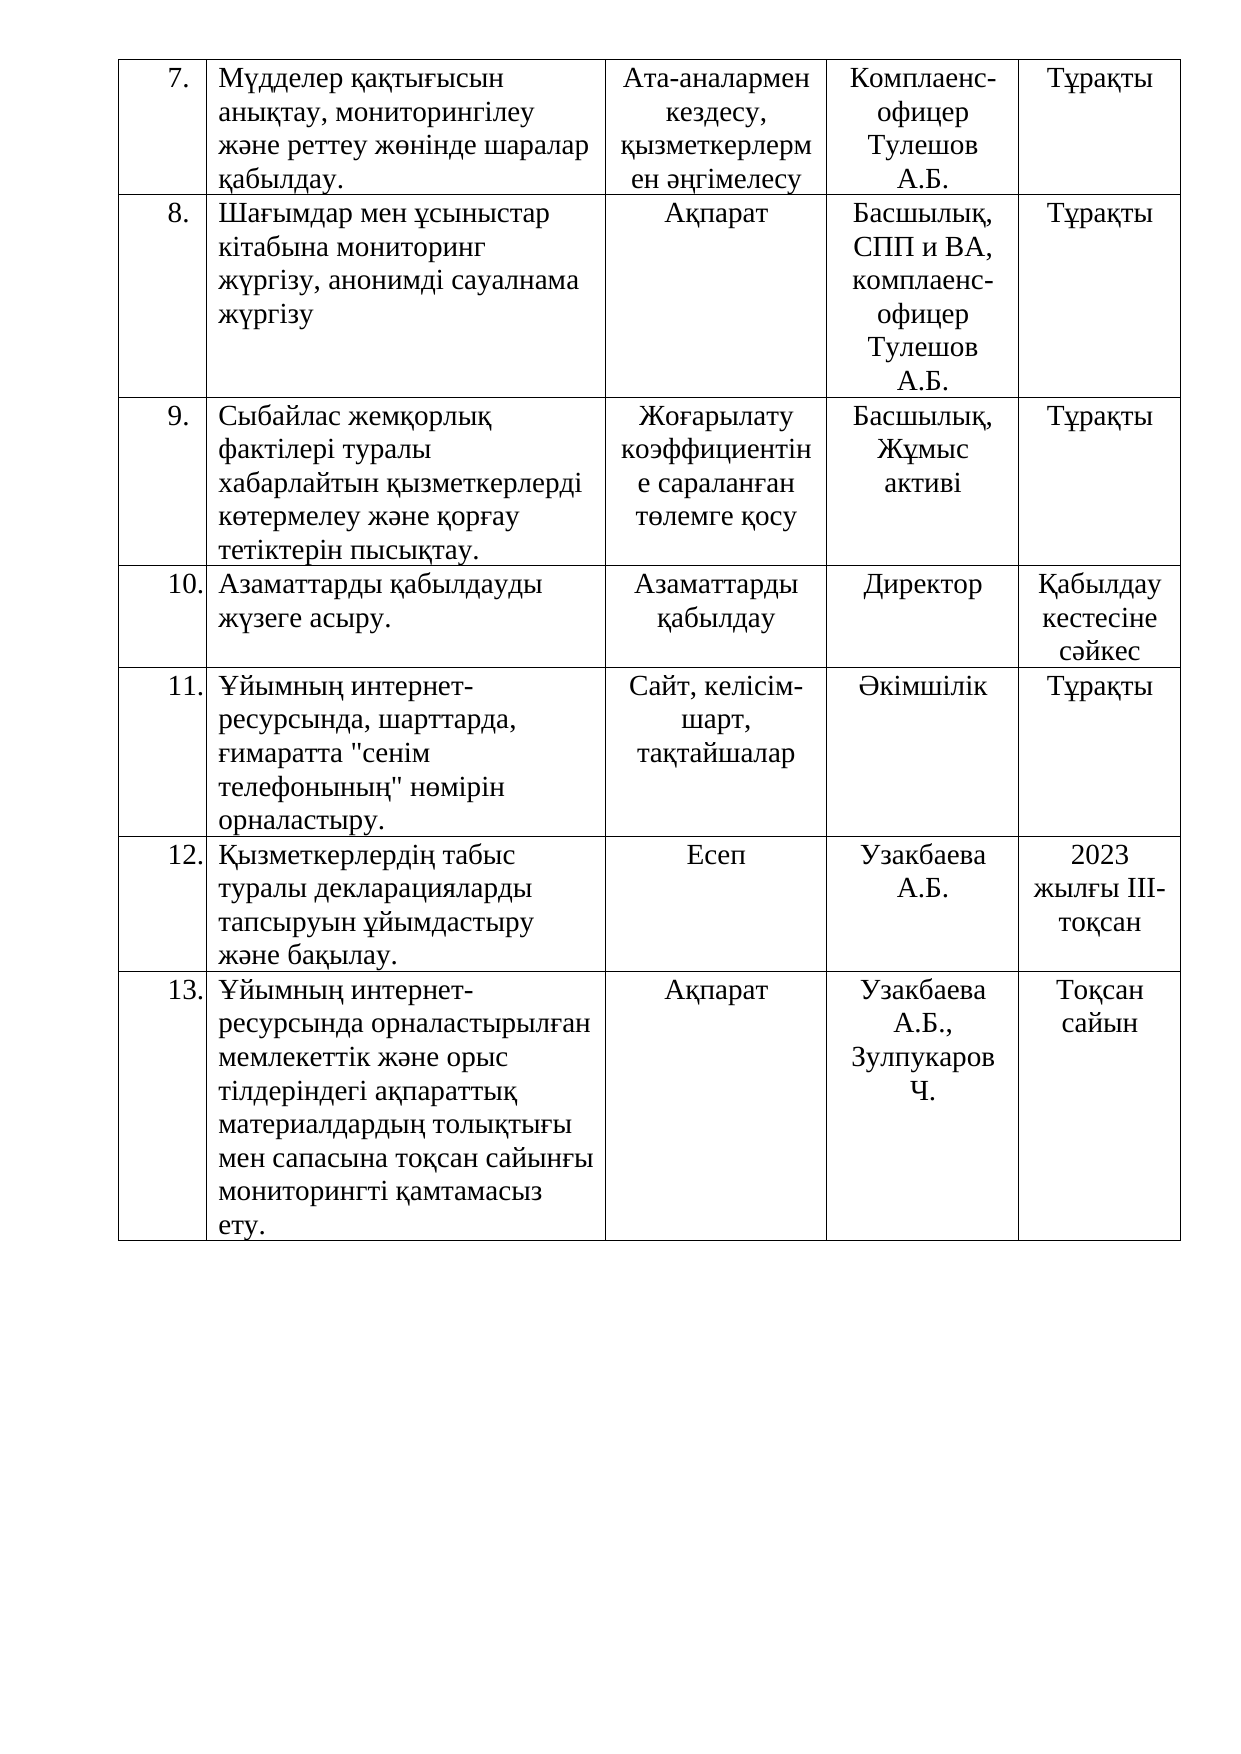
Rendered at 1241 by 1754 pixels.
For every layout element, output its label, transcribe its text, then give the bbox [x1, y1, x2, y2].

table_cell Ұйымның интернет-ресурсында орналастырылған мемлекеттік және орыс тілдеріндегі ақпараттық материалдардың толықтығы мен сапасына тоқсан сайынғы мониторингті қамтамасыз ету. [207, 972, 605, 1240]
table_cell Ақпарат [606, 195, 826, 397]
table_cell Сыбайлас жемқорлық фактілері туралы хабарлайтын қызметкерлерді көтермелеу және қорғау тетіктерін пысықтау. [207, 398, 605, 565]
table_cell [119, 668, 206, 836]
table_cell Әкімшілік [827, 668, 1018, 836]
table_cell Узакбаева А.Б. [827, 837, 1018, 971]
table_cell Азаматтарды қабылдау [606, 566, 826, 667]
table_cell Тоқсан сайын [1019, 972, 1180, 1240]
table_cell Ұйымның интернет-ресурсында, шарттарда, ғимаратта "сенім телефонының" нөмірін орналастыру. [207, 668, 605, 836]
table_cell Тұрақты [1019, 398, 1180, 565]
table_cell Ата-аналармен кездесу, қызметкерлермен әңгімелесу [606, 60, 826, 194]
table_cell Мүдделер қақтығысын анықтау, мониторингілеу және реттеу жөнінде шаралар қабылдау. [207, 60, 605, 194]
table_cell [119, 837, 206, 971]
table_cell Ақпарат [606, 972, 826, 1240]
table_cell Узакбаева А.Б., Зулпукаров Ч. [827, 972, 1018, 1240]
table_cell Тұрақты [1019, 195, 1180, 397]
table_cell Есеп [606, 837, 826, 971]
table_cell Қызметкерлердің табыс туралы декларацияларды тапсыруын ұйымдастыру және бақылау. [207, 837, 605, 971]
table_cell Басшылық, СПП и ВА, комплаенс-офицер Тулешов А.Б. [827, 195, 1018, 397]
table_cell Тұрақты [1019, 668, 1180, 836]
table_cell Жоғарылату коэффициентіне сараланған төлемге қосу [606, 398, 826, 565]
table_cell Шағымдар мен ұсыныстар кітабына мониторинг жүргізу, анонимді сауалнама жүргізу [207, 195, 605, 397]
table_cell [119, 566, 206, 667]
table_cell [119, 398, 206, 565]
table_cell [119, 972, 206, 1240]
table_cell Директор [827, 566, 1018, 667]
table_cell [827, 60, 1018, 194]
table_cell Қабылдау кестесіне сәйкес [1019, 566, 1180, 667]
table_cell Тұрақты [1019, 60, 1180, 194]
table_cell Азаматтарды қабылдауды жүзеге асыру. [207, 566, 605, 667]
table_cell Сайт, келісім-шарт, тақтайшалар [606, 668, 826, 836]
table_cell [119, 195, 206, 397]
table_cell 2023 жылғы III-тоқсан [1019, 837, 1180, 971]
table_cell [119, 60, 206, 194]
table_cell Басшылық, Жұмыс активі [827, 398, 1018, 565]
